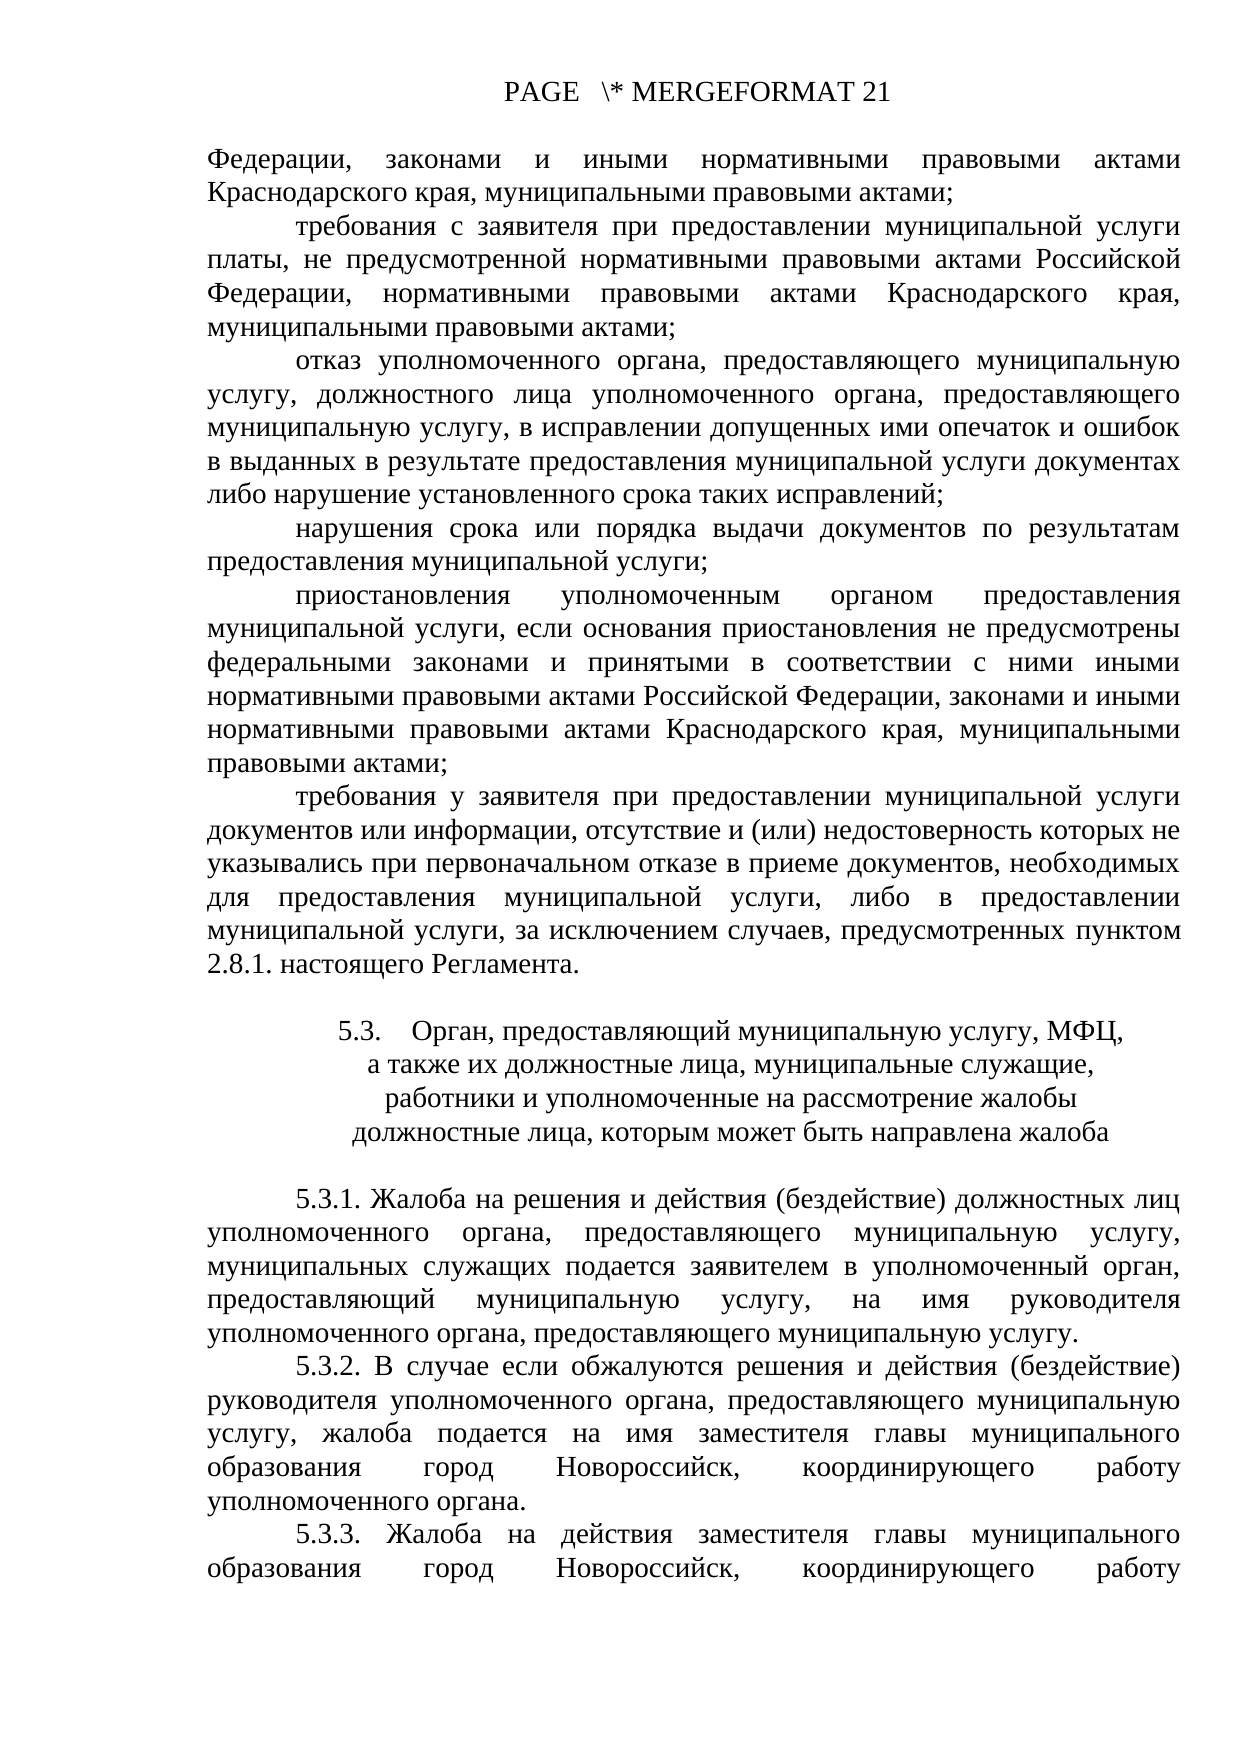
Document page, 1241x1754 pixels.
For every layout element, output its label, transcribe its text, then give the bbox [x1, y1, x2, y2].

text нарушения срока или порядка выдачи документов по результатам предоставления муниципальной услуги; [207, 510, 1181, 577]
text работники и уполномоченные на рассмотрение жалобы [207, 1080, 1181, 1114]
text 5.3.1. Жалоба на решения и действия (бездействие) должностных лиц уполномоченного органа, предоставляющего муниципальную услугу, муниципальных служащих подается заявителем в уполномоченный орган, предоставляющий муниципальную услугу, на имя руководителя уполномоченного органа, предоставляющего муниципальную услугу. [207, 1181, 1181, 1348]
text требования с заявителя при предоставлении муниципальной услуги платы, не предусмотренной нормативными правовыми актами Российской Федерации, нормативными правовыми актами Краснодарского края, муниципальными правовыми актами; [207, 208, 1181, 342]
text 5.3. Орган, предоставляющий муниципальную услугу, МФЦ, [207, 1013, 1181, 1047]
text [207, 141, 1181, 208]
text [207, 1516, 1181, 1583]
text приостановления уполномоченным органом предоставления муниципальной услуги, если основания приостановления не предусмотрены федеральными законами и принятыми в соответствии с ними иными нормативными правовыми актами Российской Федерации, законами и иными нормативными правовыми актами Краснодарского края, муниципальными правовыми актами; [207, 577, 1181, 778]
text требования у заявителя при предоставлении муниципальной услуги документов или информации, отсутствие и (или) недостоверность которых не указывались при первоначальном отказе в приеме документов, необходимых для предоставления муниципальной услуги, либо в предоставлении муниципальной услуги, за исключением случаев, предусмотренных пунктом 2.8.1. настоящего Регламента. [207, 778, 1181, 979]
text отказ уполномоченного органа, предоставляющего муниципальную услугу, должностного лица уполномоченного органа, предоставляющего муниципальную услугу, в исправлении допущенных ими опечаток и ошибок в выданных в результате предоставления муниципальной услуги документах либо нарушение установленного срока таких исправлений; [207, 342, 1181, 510]
text должностные лица, которым может быть направлена жалоба [207, 1114, 1181, 1147]
text а также их должностные лица, муниципальные служащие, [207, 1047, 1181, 1080]
text 5.3.2. В случае если обжалуются решения и действия (бездействие) руководителя уполномоченного органа, предоставляющего муниципальную услугу, жалоба подается на имя заместителя главы муниципального образования город Новороссийск, координирующего работу уполномоченного органа. [207, 1348, 1181, 1516]
